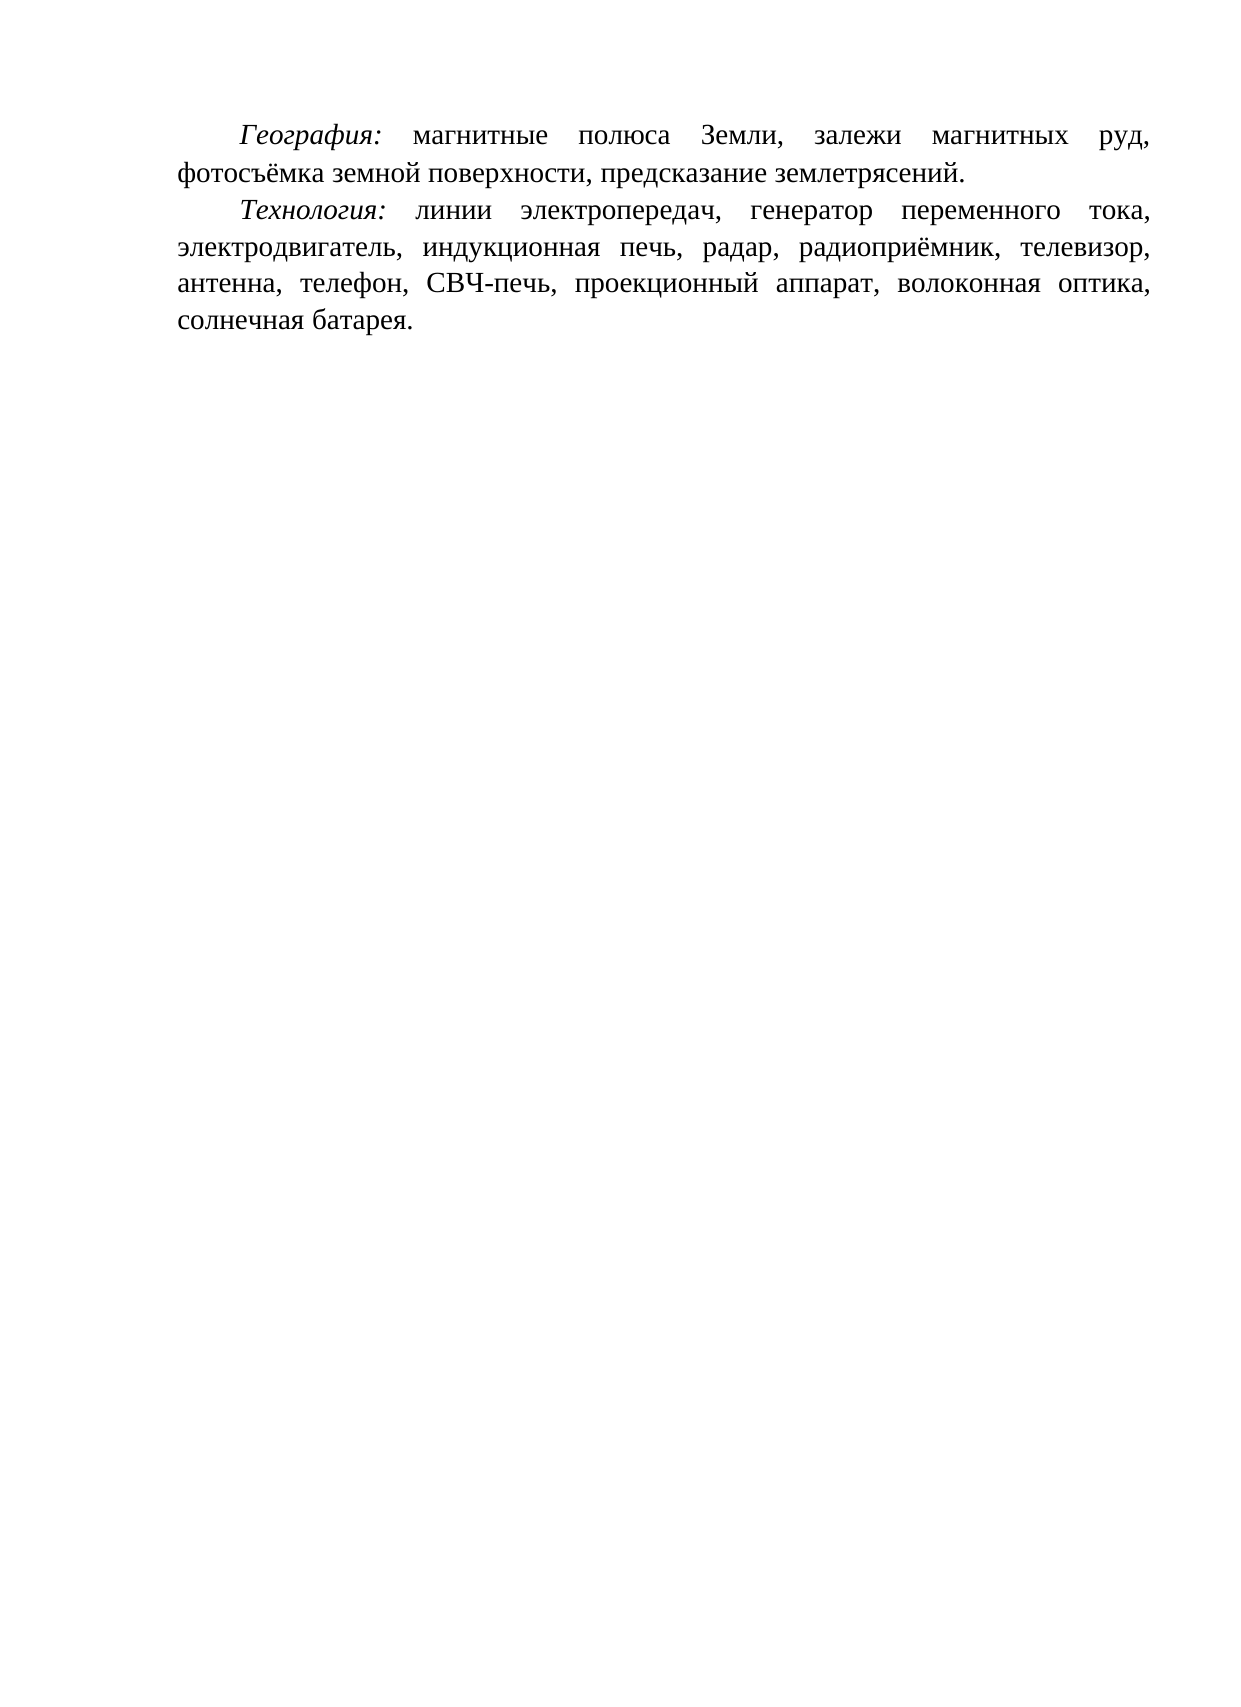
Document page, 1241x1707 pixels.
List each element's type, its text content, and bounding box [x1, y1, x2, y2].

text Технология: линии электропередач, генератор переменного тока, электродвигатель, индукционная печь, радар, радиоприёмник, телевизор, антенна, телефон, СВЧ-печь, проекционный аппарат, волоконная оптика, солнечная батарея. [177, 192, 1151, 336]
text География: магнитные полюса Земли, залежи магнитных руд, фотосъёмка земной поверхности, предсказание землетрясений. [177, 117, 1150, 188]
